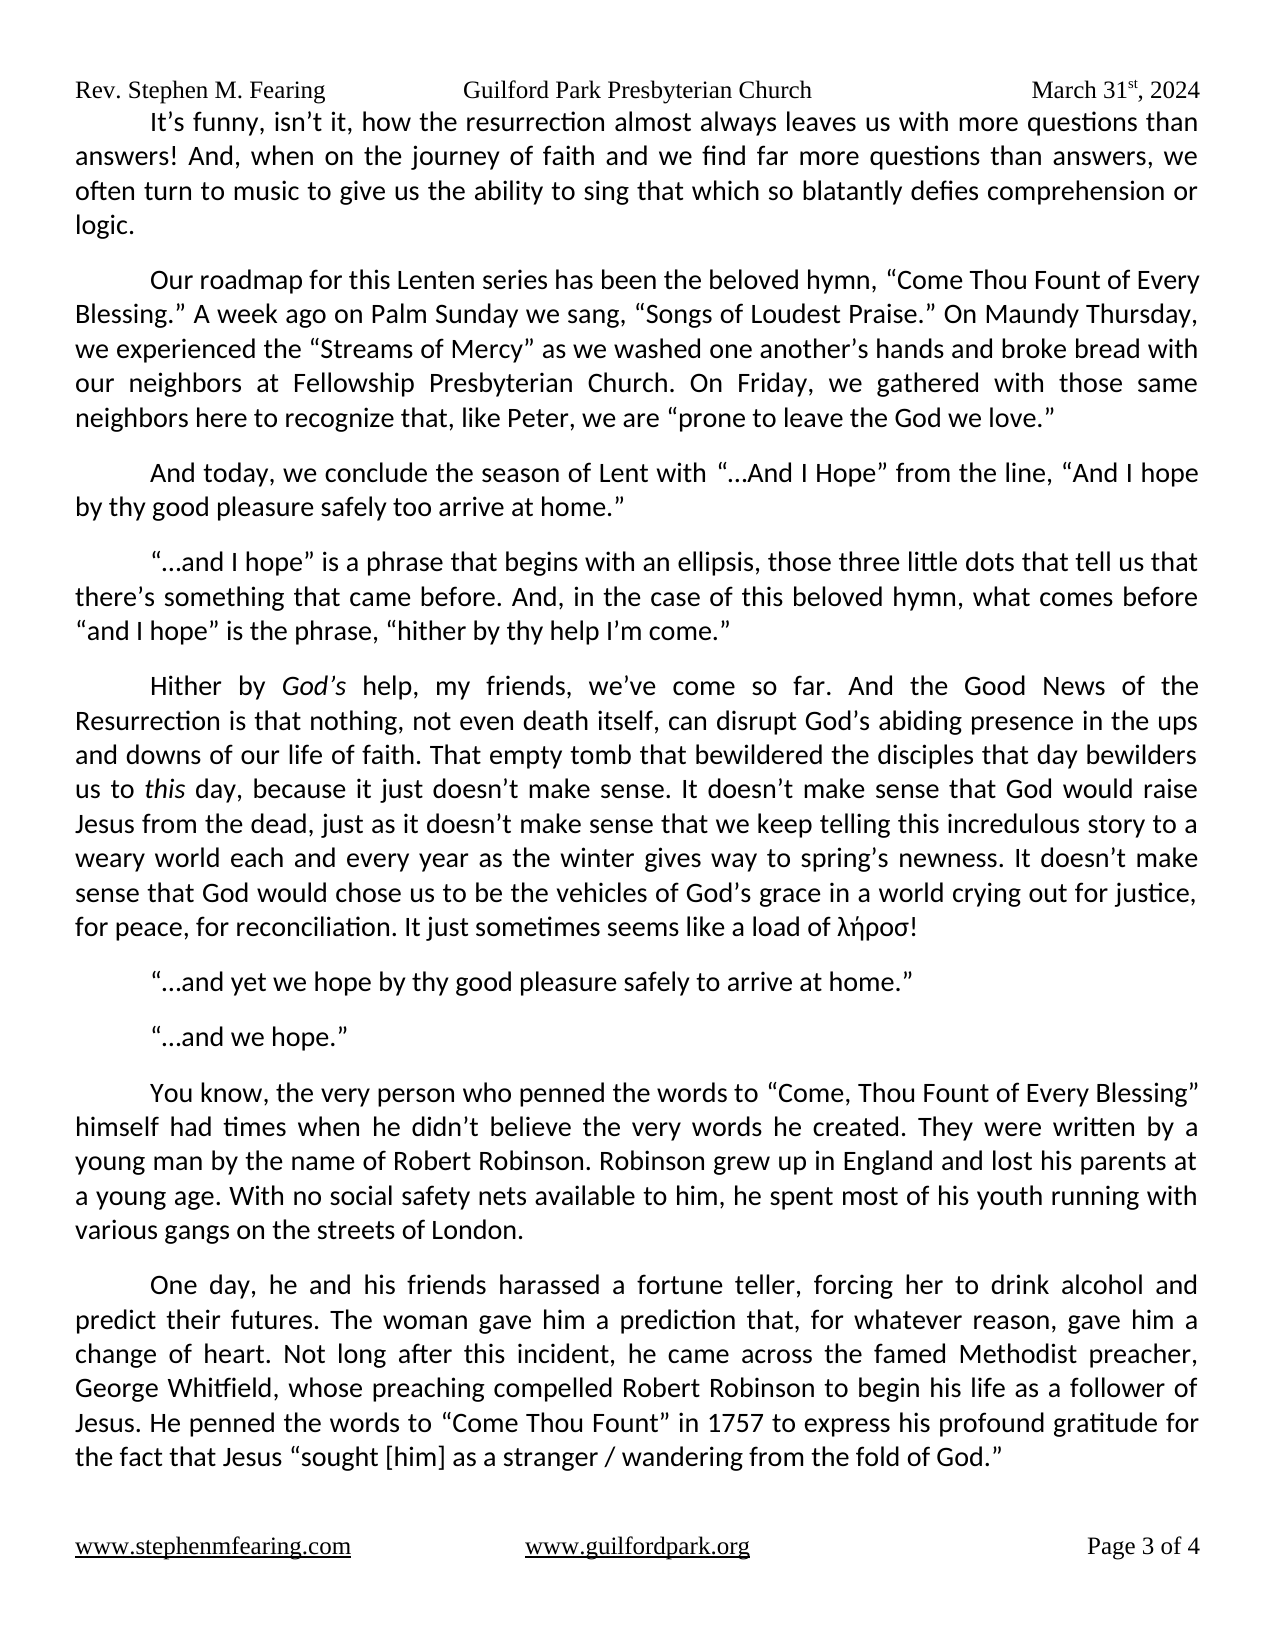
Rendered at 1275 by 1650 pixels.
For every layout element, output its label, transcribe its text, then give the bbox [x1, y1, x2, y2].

text Hither by God’s help, my friends, we’ve come so far. And the Good News of the Resurrection is that nothing, not even death itself, can disrupt God’s abiding presence in the ups and downs of our life of faith. That empty tomb that bewildered the disciples that day bewilders us to this day, because it just doesn’t make sense. It doesn’t make sense that God would raise Jesus from the dead, just as it doesn’t make sense that we keep telling this incredulous story to a weary world each and every year as the winter gives way to spring’s newness. It doesn’t make sense that God would chose us to be the vehicles of God’s grace in a world crying out for justice, for peace, for reconciliation. It just sometimes seems like a load of λήροσ! [75, 668, 1200, 943]
text “…and we hope.” [75, 1019, 1200, 1054]
text And today, we conclude the season of Lent with “…And I Hope” from the line, “And I hope by thy good pleasure safely too arrive at home.” [75, 455, 1200, 523]
text Our roadmap for this Lenten series has been the beloved hymn, “Come Thou Fount of Every Blessing.” A week ago on Palm Sunday we sang, “Songs of Loudest Praise.” On Maundy Thursday, we experienced the “Streams of Mercy” as we washed one another’s hands and broke bread with our neighbors at Fellowship Presbyterian Church. On Friday, we gathered with those same neighbors here to recognize that, like Peter, we are “prone to leave the God we love.” [75, 262, 1200, 434]
text You know, the very person who penned the words to “Come, Thou Fount of Every Blessing” himself had times when he didn’t believe the very words he created. They were written by a young man by the name of Robert Robinson. Robinson grew up in England and lost his parents at a young age. With no social safety nets available to him, he spent most of his youth running with various gangs on the streets of London. [75, 1074, 1200, 1246]
text “…and I hope” is a phrase that begins with an ellipsis, those three little dots that tell us that there’s something that came before. And, in the case of this beloved hymn, what comes before “and I hope” is the phrase, “hither by thy help I’m come.” [75, 544, 1200, 647]
text One day, he and his friends harassed a fortune teller, forcing her to drink alcohol and predict their futures. The woman gave him a prediction that, for whatever reason, gave him a change of heart. Not long after this incident, he came across the famed Methodist preacher, George Whitfield, whose preaching compelled Robert Robinson to begin his life as a follower of Jesus. He penned the words to “Come Thou Fount” in 1757 to express his profound gratitude for the fact that Jesus “sought [him] as a stranger / wandering from the fold of God.” [75, 1267, 1200, 1473]
text It’s funny, isn’t it, how the resurrection almost always leaves us with more questions than answers! And, when on the journey of faith and we find far more questions than answers, we often turn to music to give us the ability to sing that which so blatantly defies comprehension or logic. [75, 104, 1200, 241]
text “…and yet we hope by thy good pleasure safely to arrive at home.” [75, 964, 1200, 998]
